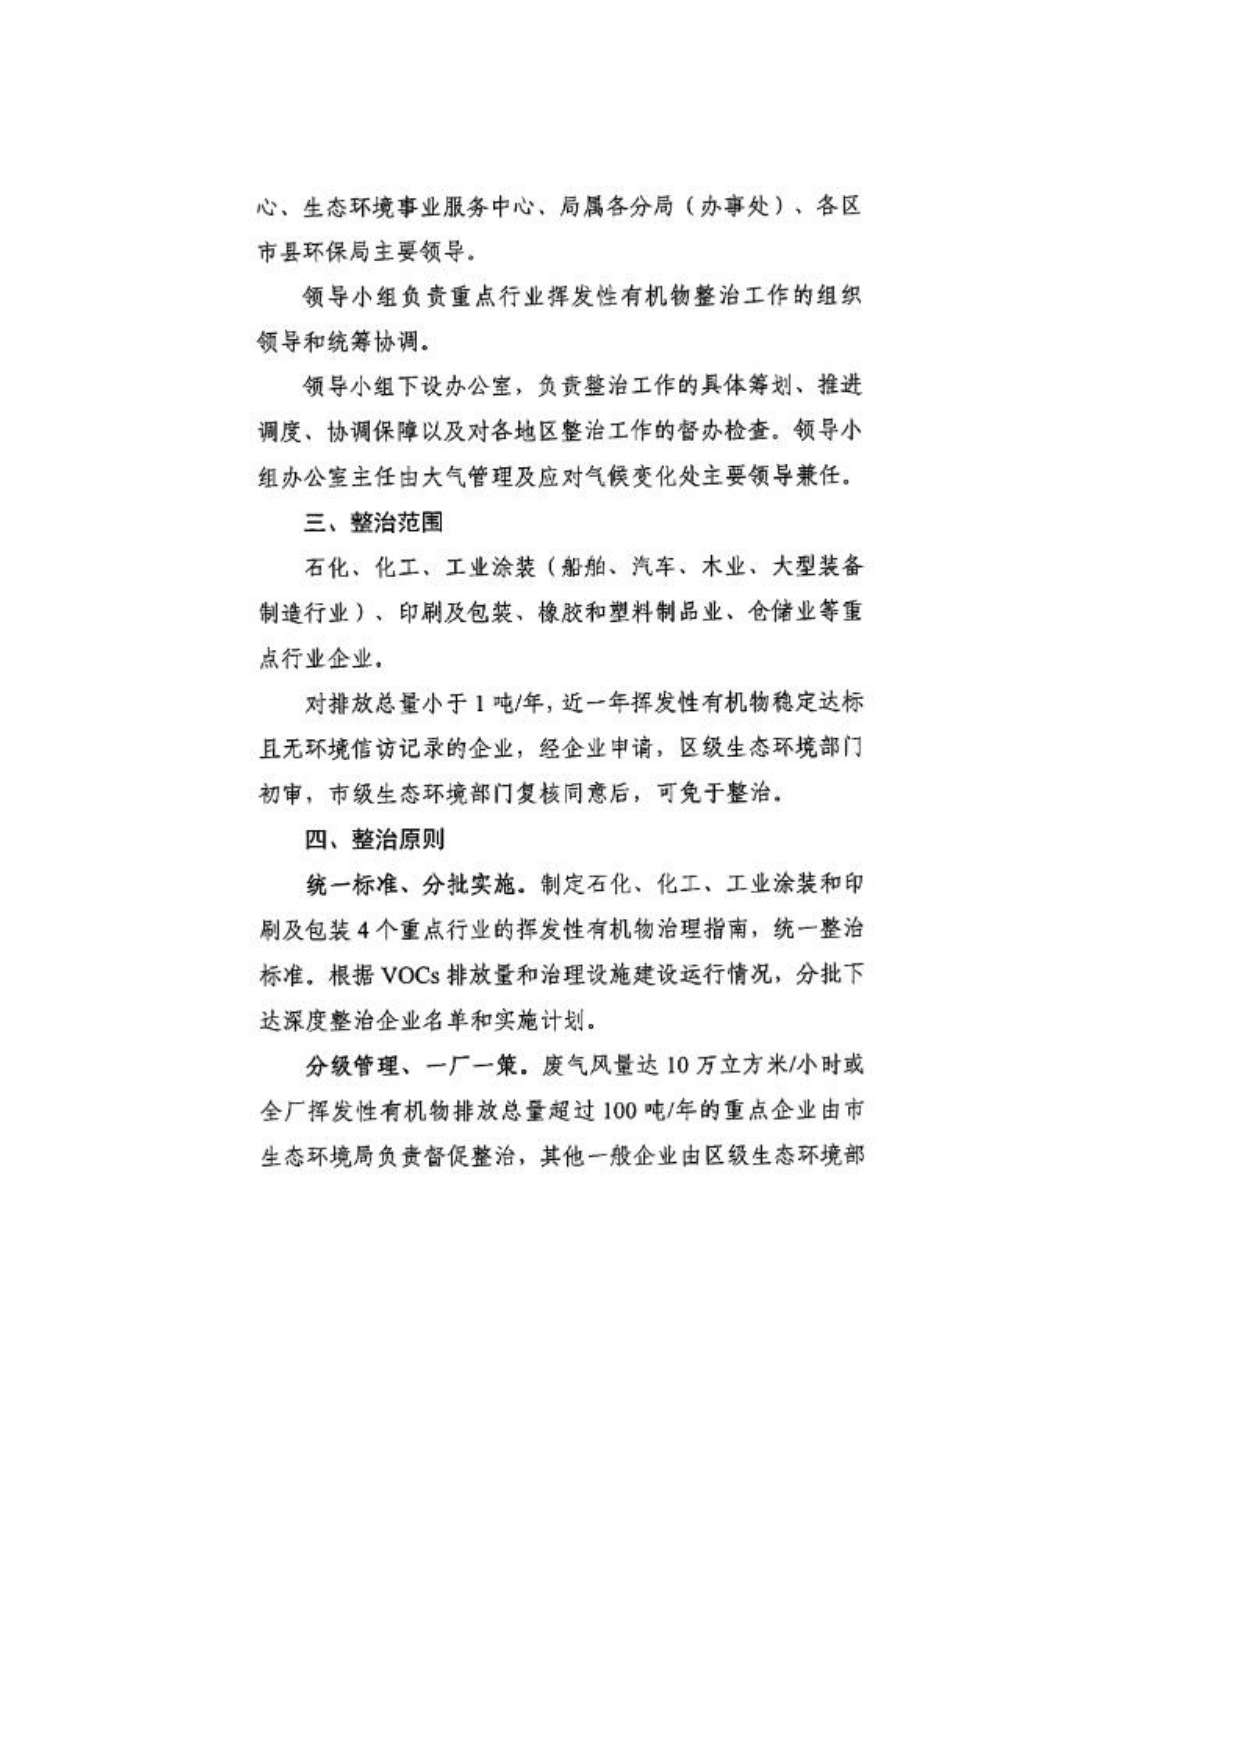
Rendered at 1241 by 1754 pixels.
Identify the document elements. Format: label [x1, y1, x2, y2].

picture [187, 162, 908, 1198]
